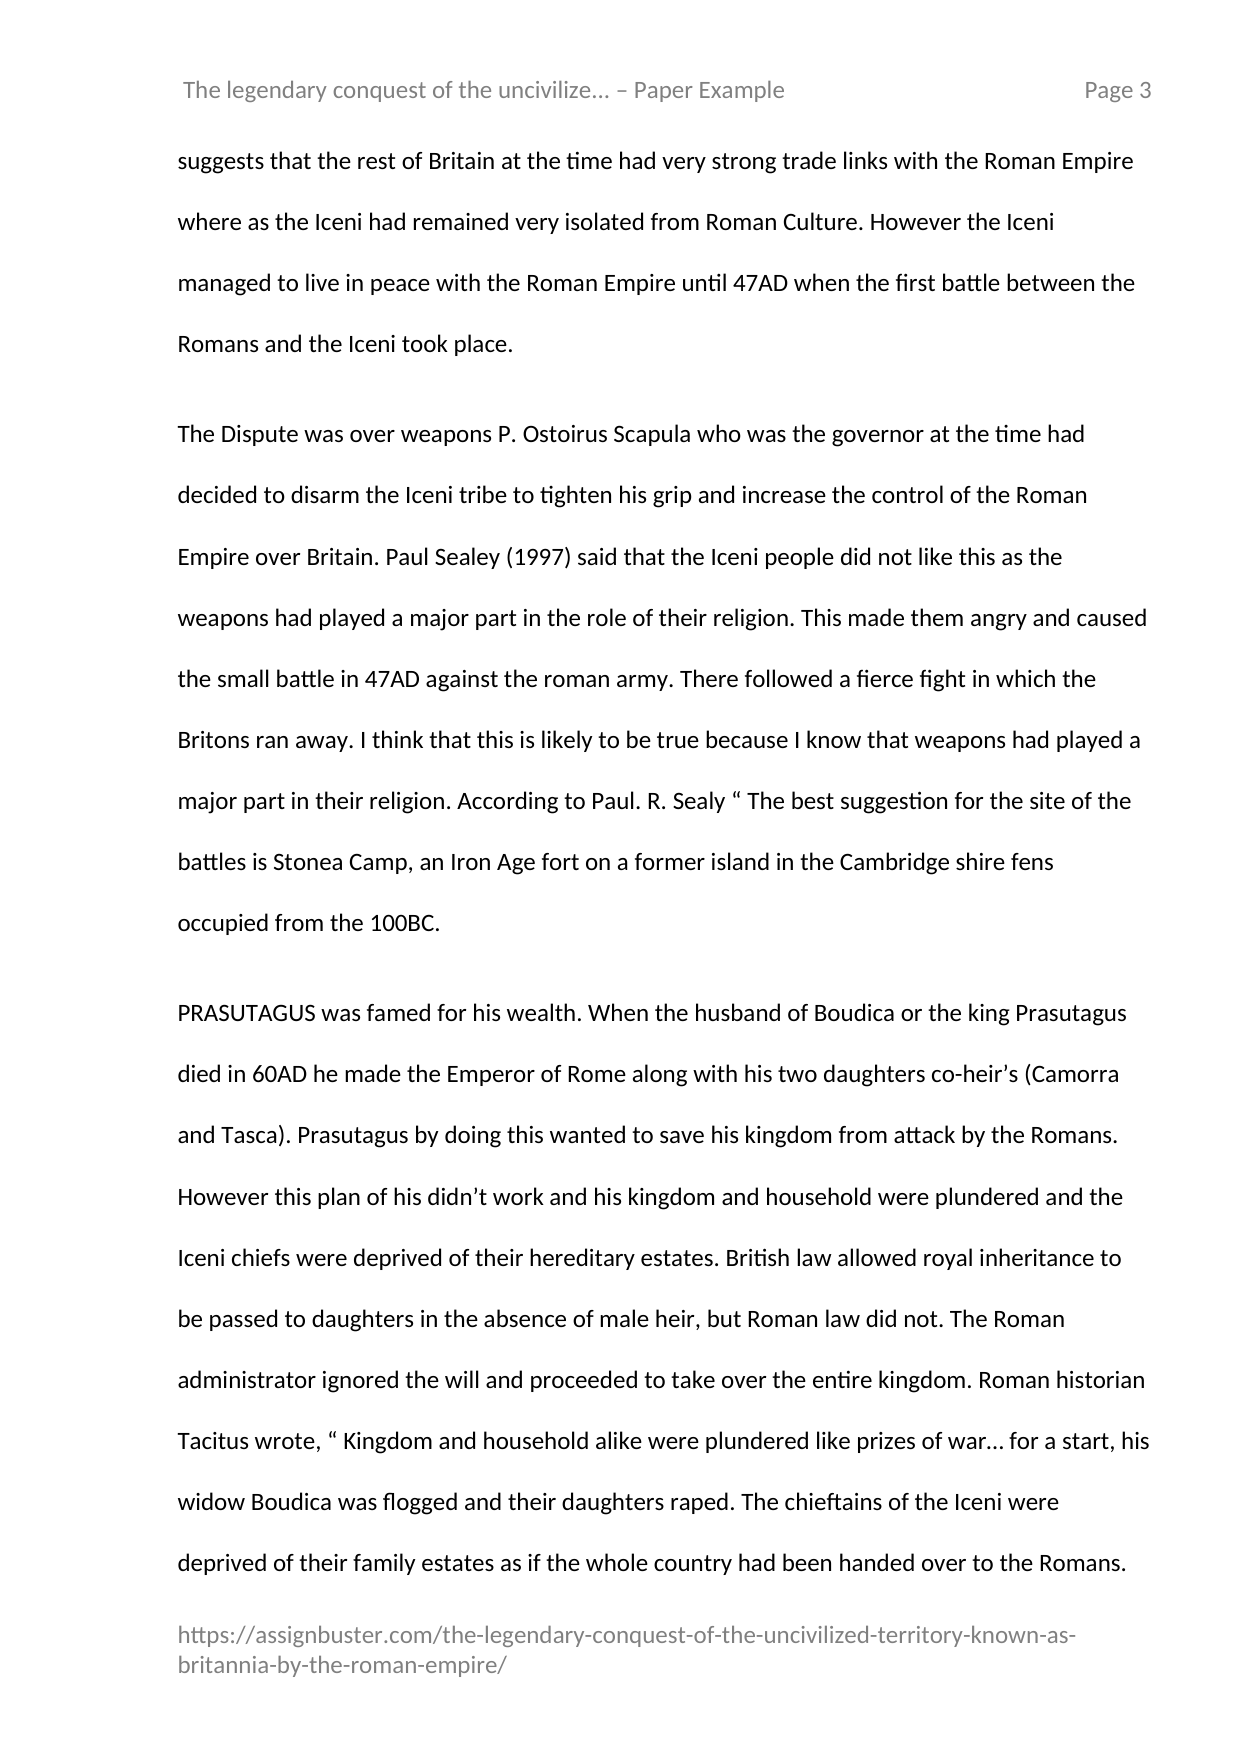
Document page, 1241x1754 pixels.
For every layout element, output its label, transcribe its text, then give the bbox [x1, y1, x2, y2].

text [177, 997, 1152, 1577]
text The Dispute was over weapons P. Ostoirus Scapula who was the governor at the time had decided to disarm the Iceni tribe to tighten his grip and increase the control of the Roman Empire over Britain. Paul Sealey (1997) said that the Iceni people did not like this as the weapons had played a major part in the role of their religion. This made them angry and caused the small battle in 47AD against the roman army. There followed a fierce fight in which the Britons ran away. I think that this is likely to be true because I know that weapons had played a major part in their religion. According to Paul. R. Sealy “ The best suggestion for the site of the battles is Stonea Camp, an Iron Age fort on a former island in the Cambridge shire fens occupied from the 100BC. [177, 419, 1152, 937]
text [177, 145, 1152, 359]
